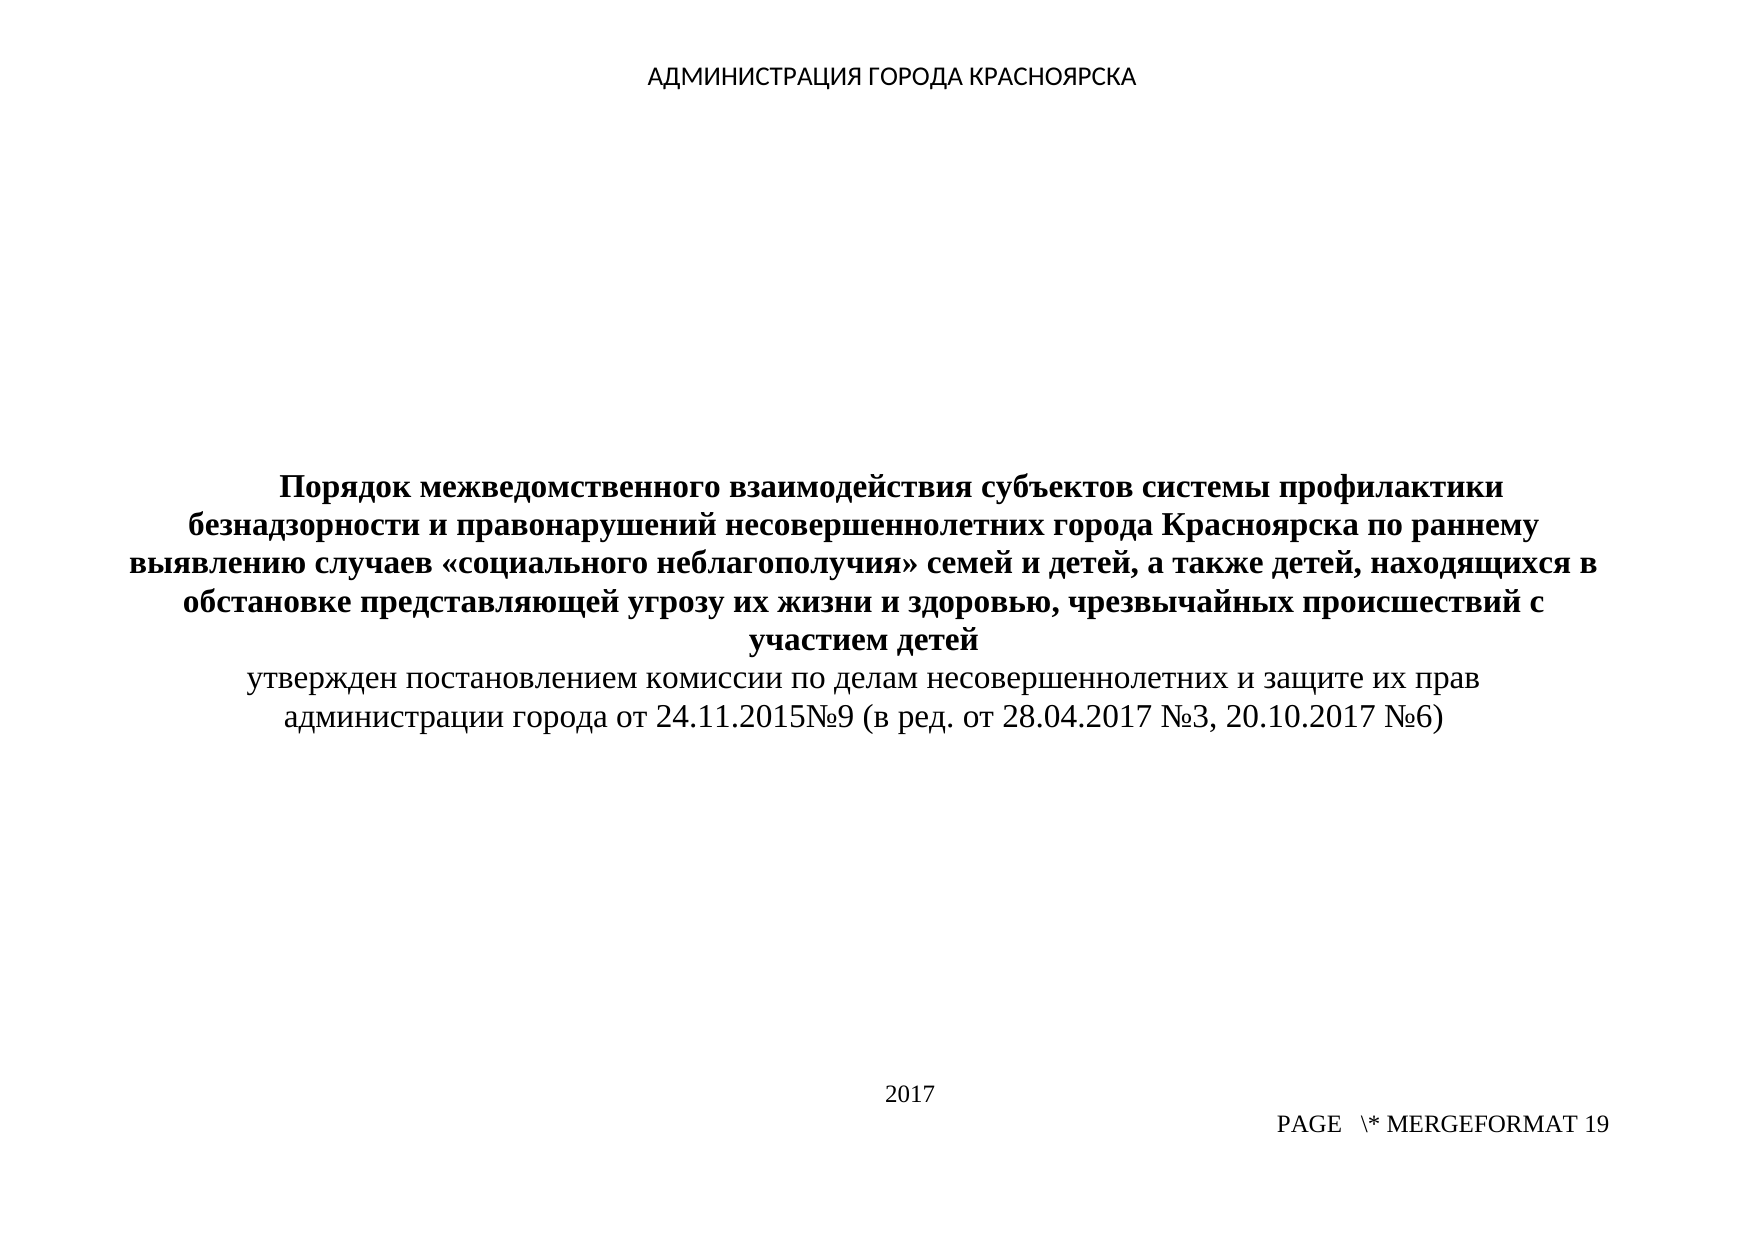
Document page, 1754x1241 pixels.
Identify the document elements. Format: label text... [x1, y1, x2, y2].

text АДМИНИСТРАЦИЯ ГОРОДА КРАСНОЯРСКА [118, 59, 1609, 92]
text утвержден постановлением комиссии по делам несовершеннолетних и защите их прав [118, 657, 1609, 696]
text администрации города от 24.11.2015№9 (в ред. от 28.04.2017 №3, 20.10.2017 №6) [118, 696, 1609, 734]
text 2017 [118, 1079, 1609, 1108]
text Порядок межведомственного взаимодействия субъектов системы профилактики безнадзорности и правонарушений несовершеннолетних города Красноярска по раннему выявлению случаев «социального неблагополучия» семей и детей, а также детей, находящихся в обстановке представляющей угрозу их жизни и здоровью, чрезвычайных происшествий с участием детей [118, 466, 1609, 657]
